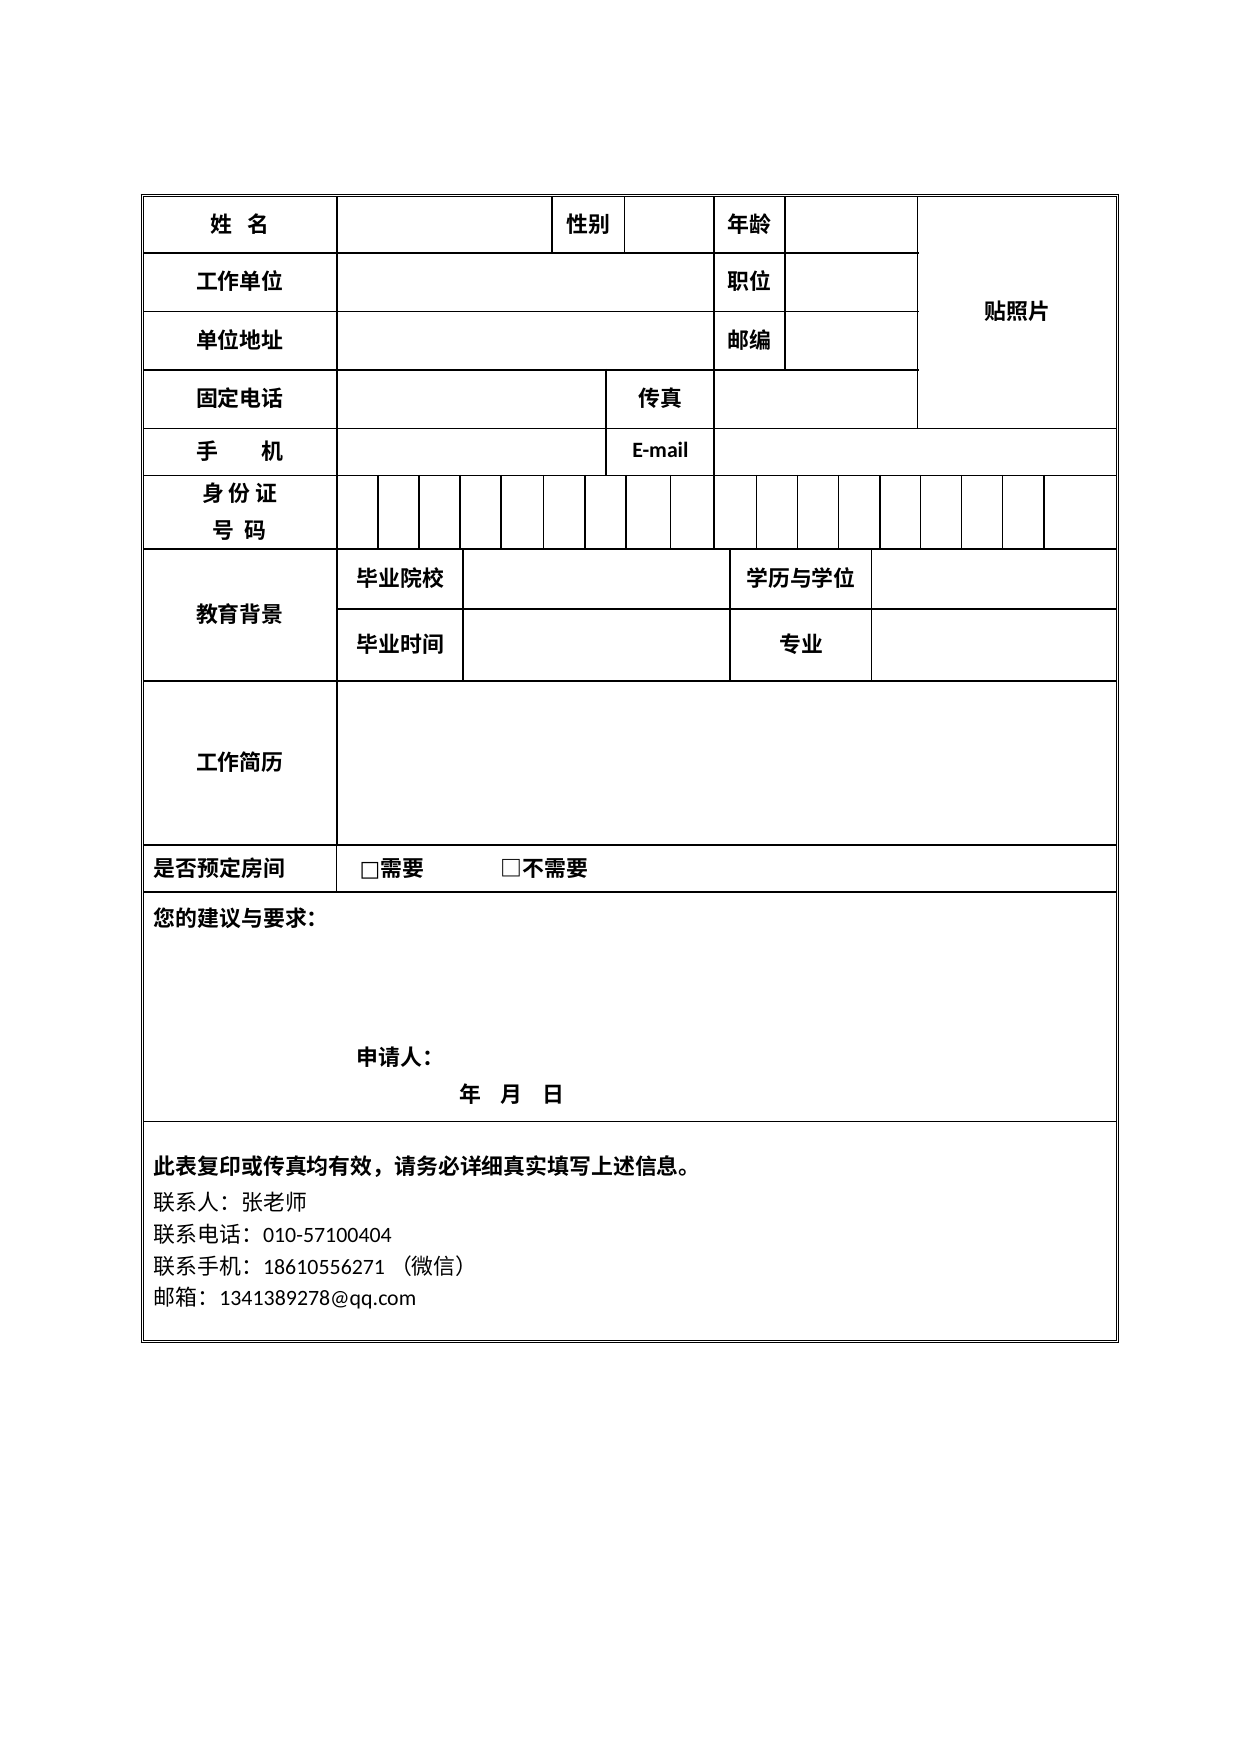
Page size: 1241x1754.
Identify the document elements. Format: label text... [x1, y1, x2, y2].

table_cell [338, 312, 713, 369]
table_cell [464, 610, 729, 680]
table_cell [627, 476, 670, 548]
table_cell [872, 550, 1116, 608]
table_cell 您的建议与要求： 申请人： 年 月 日 [144, 893, 1116, 1121]
table_header [625, 197, 713, 252]
table_cell [464, 550, 729, 608]
table_cell □需要 □不需要 [337, 846, 1116, 891]
table_cell 此表复印或传真均有效，请务必详细真实填写上述信息。 联系人：张老师 联系电话：010-57100404 联系手机：18610556271 （微信） 邮箱：1341389278@qq.com [144, 1122, 1116, 1340]
table_cell [420, 476, 459, 548]
table_cell [786, 312, 917, 369]
table_cell [1003, 476, 1043, 548]
table_header 贴照片 [918, 197, 1116, 427]
table_cell [715, 476, 756, 548]
table_cell 教育背景 [144, 550, 336, 680]
table_cell [338, 476, 377, 548]
table_cell [338, 429, 605, 475]
table_cell [338, 254, 713, 311]
table_cell [715, 371, 917, 427]
table_cell 邮编 [715, 312, 784, 369]
table_cell [338, 682, 1116, 844]
table_cell 毕业院校 [338, 550, 462, 608]
table_header 年龄 [715, 197, 784, 252]
table_cell 传真 [607, 371, 713, 427]
table_cell [839, 476, 879, 548]
table_cell 手 机 [144, 429, 336, 475]
table_cell [586, 476, 625, 548]
table_header [786, 197, 917, 252]
table_cell [461, 476, 500, 548]
table_cell [671, 476, 713, 548]
table_cell E-mail [607, 429, 713, 475]
table_cell [379, 476, 418, 548]
table_cell [786, 254, 917, 311]
table_cell 固定电话 [144, 371, 336, 427]
table_cell 身 份 证 号 码 [144, 476, 336, 548]
table_cell [1045, 476, 1116, 548]
table_cell [757, 476, 797, 548]
table_cell [798, 476, 838, 548]
table_cell [962, 476, 1002, 548]
table_cell 毕业时间 [338, 610, 462, 680]
table_header [338, 197, 551, 252]
table_cell [338, 371, 605, 427]
table_cell 单位地址 [144, 312, 336, 369]
table_cell 学历与学位 [731, 550, 871, 608]
table_cell 专业 [731, 610, 871, 680]
table_cell [544, 476, 584, 548]
table_cell 是否预定房间 [144, 846, 336, 891]
table_cell [872, 610, 1116, 680]
table_cell [921, 476, 961, 548]
table_cell 工作单位 [144, 254, 336, 311]
table_cell 职位 [715, 254, 784, 311]
table_cell [715, 429, 1116, 475]
table_header 性别 [553, 197, 624, 252]
table_cell [502, 476, 543, 548]
table_cell [881, 476, 920, 548]
table_header 姓 名 [144, 197, 336, 252]
table_cell 工作简历 [144, 682, 336, 844]
